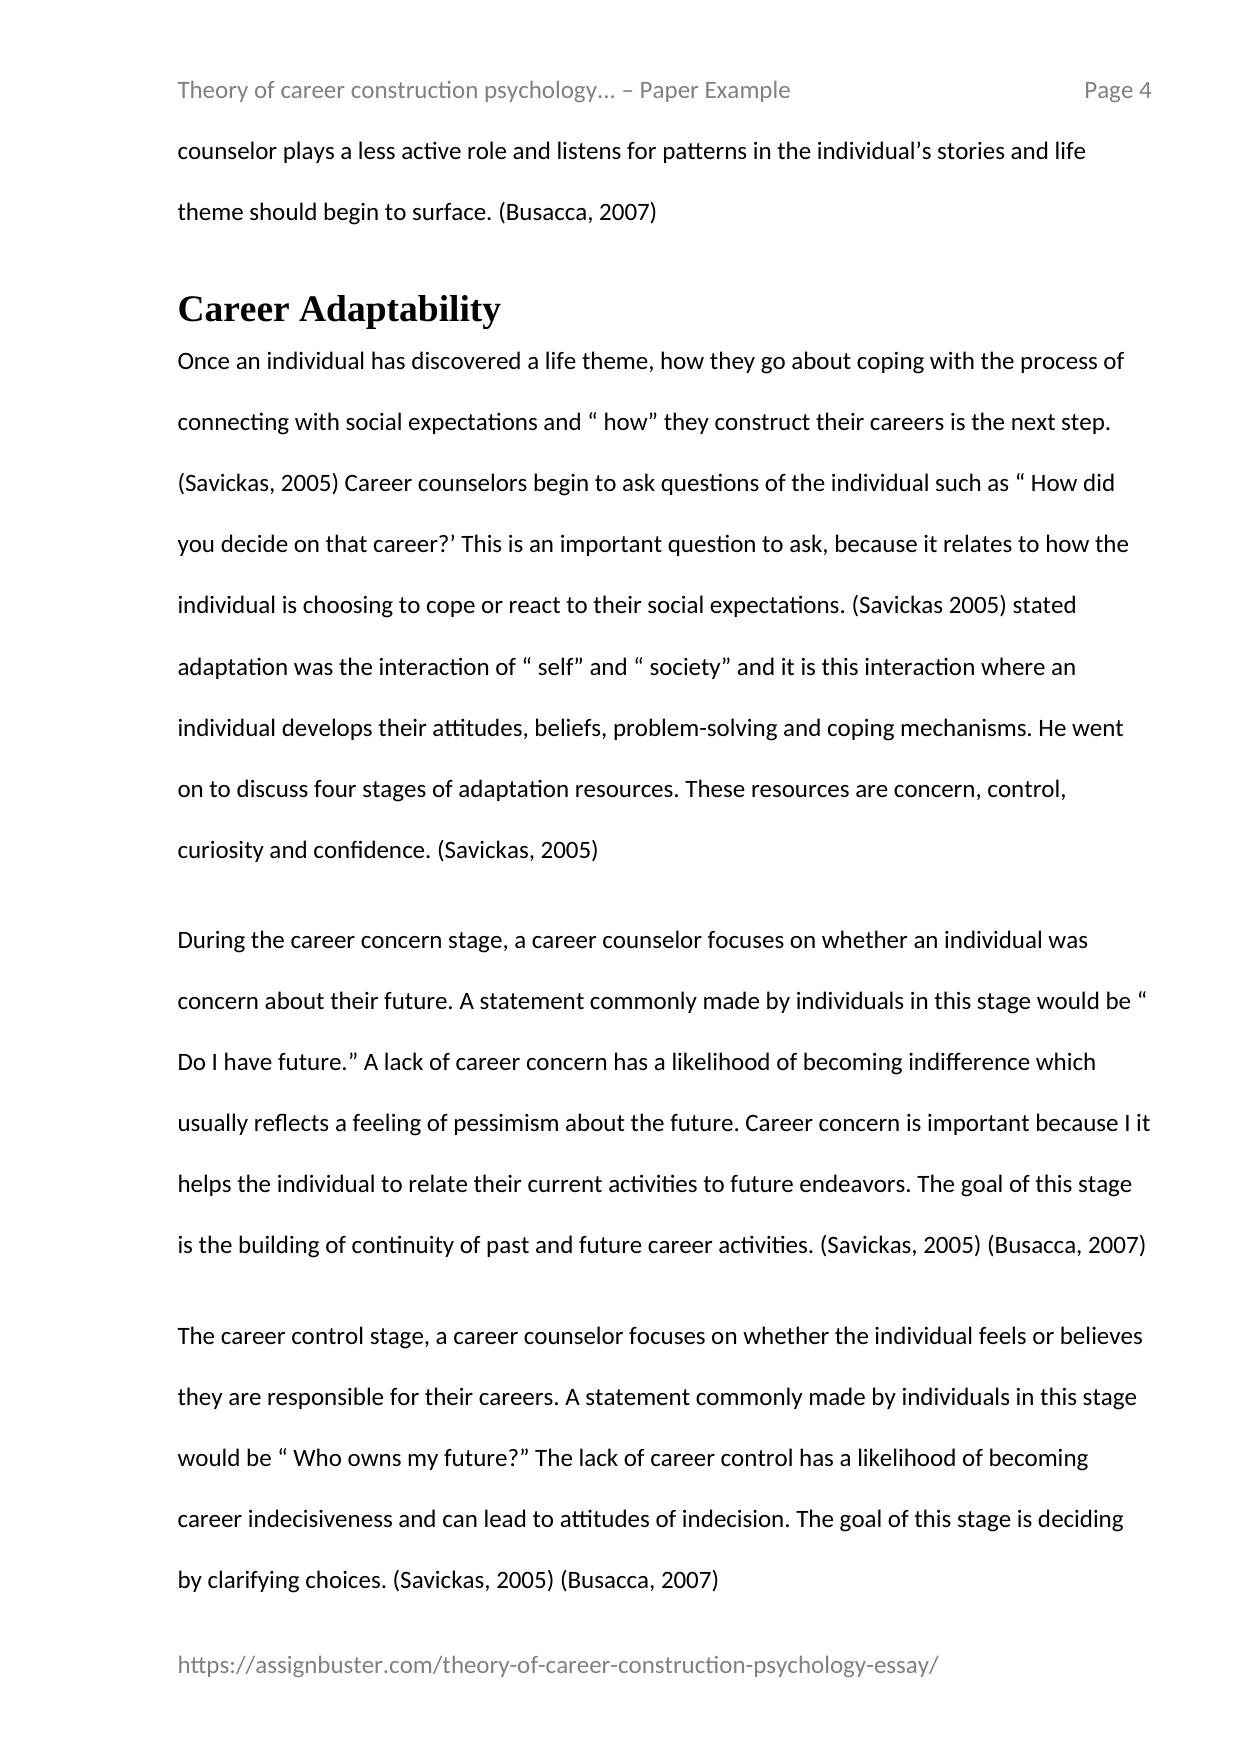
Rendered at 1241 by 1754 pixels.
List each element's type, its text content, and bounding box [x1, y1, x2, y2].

subtitle Career Adaptability [177, 286, 1152, 329]
text The career control stage, a career counselor focuses on whether the individual feels or believes they are responsible for their careers. A statement commonly made by individuals in this stage would be “ Who owns my future?” The lack of career control has a likelihood of becoming career indecisiveness and can lead to attitudes of indecision. The goal of this stage is deciding by clarifying choices. (Savickas, 2005) (Busacca, 2007) [177, 1320, 1152, 1595]
text During the career concern stage, a career counselor focuses on whether an individual was concern about their future. A statement commonly made by individuals in this stage would be “ Do I have future.” A lack of career concern has a likelihood of becoming indifference which usually reflects a feeling of pessimism about the future. Career concern is important because I it helps the individual to relate their current activities to future endeavors. The goal of this stage is the building of continuity of past and future career activities. (Savickas, 2005) (Busacca, 2007) [177, 924, 1152, 1260]
text Once an individual has discovered a life theme, how they go about coping with the process of connecting with social expectations and “ how” they construct their careers is the next step. (Savickas, 2005) Career counselors begin to ask questions of the individual such as “ How did you decide on that career?’ This is an important question to ask, because it relates to how the individual is choosing to cope or react to their social expectations. (Savickas 2005) stated adaptation was the interaction of “ self” and “ society” and it is this interaction where an individual develops their attitudes, beliefs, problem-solving and coping mechanisms. He went on to discuss four stages of adaptation resources. These resources are concern, control, curiosity and confidence. (Savickas, 2005) [177, 345, 1152, 864]
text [177, 135, 1152, 226]
